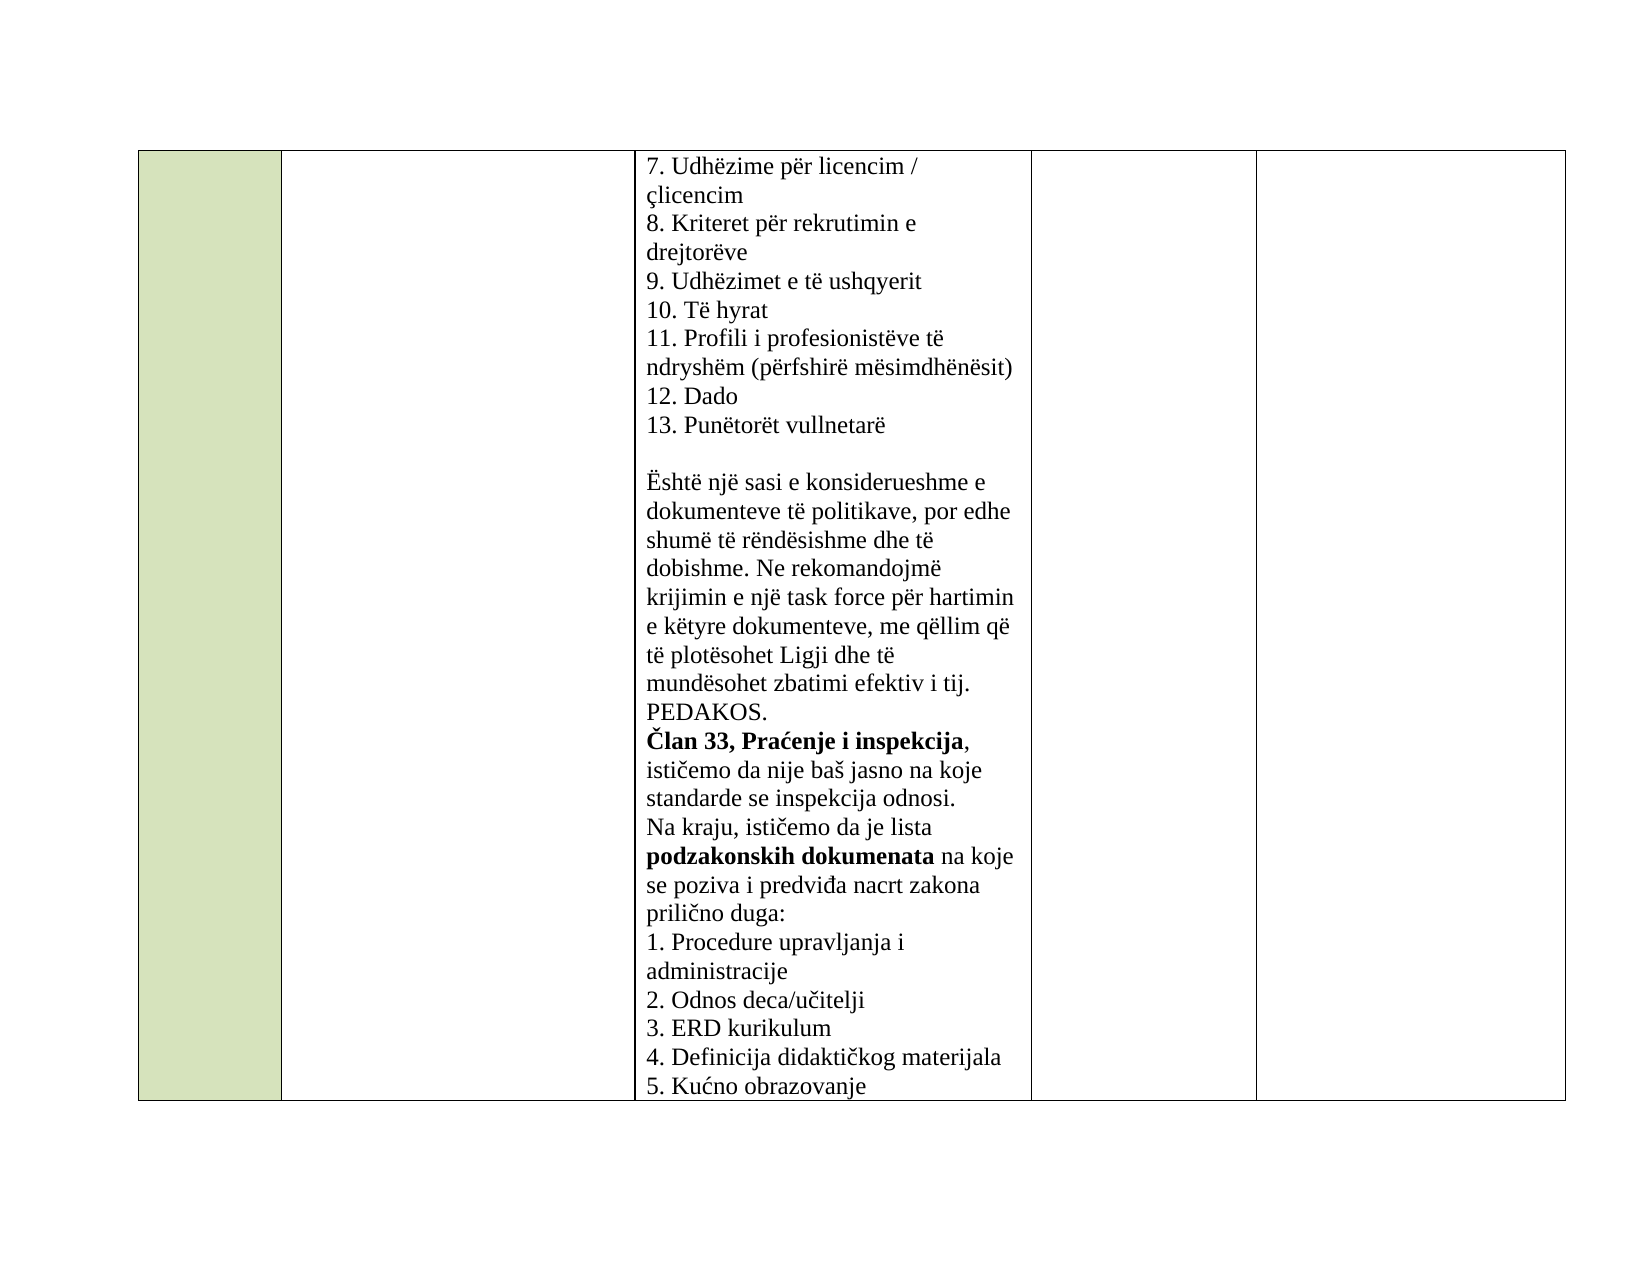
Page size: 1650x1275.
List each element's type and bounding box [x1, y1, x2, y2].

table_cell [636, 151, 1031, 1100]
table_cell [1257, 151, 1565, 1100]
table_cell [1032, 151, 1256, 1100]
table_cell [139, 151, 281, 1100]
table_cell [282, 151, 634, 1100]
